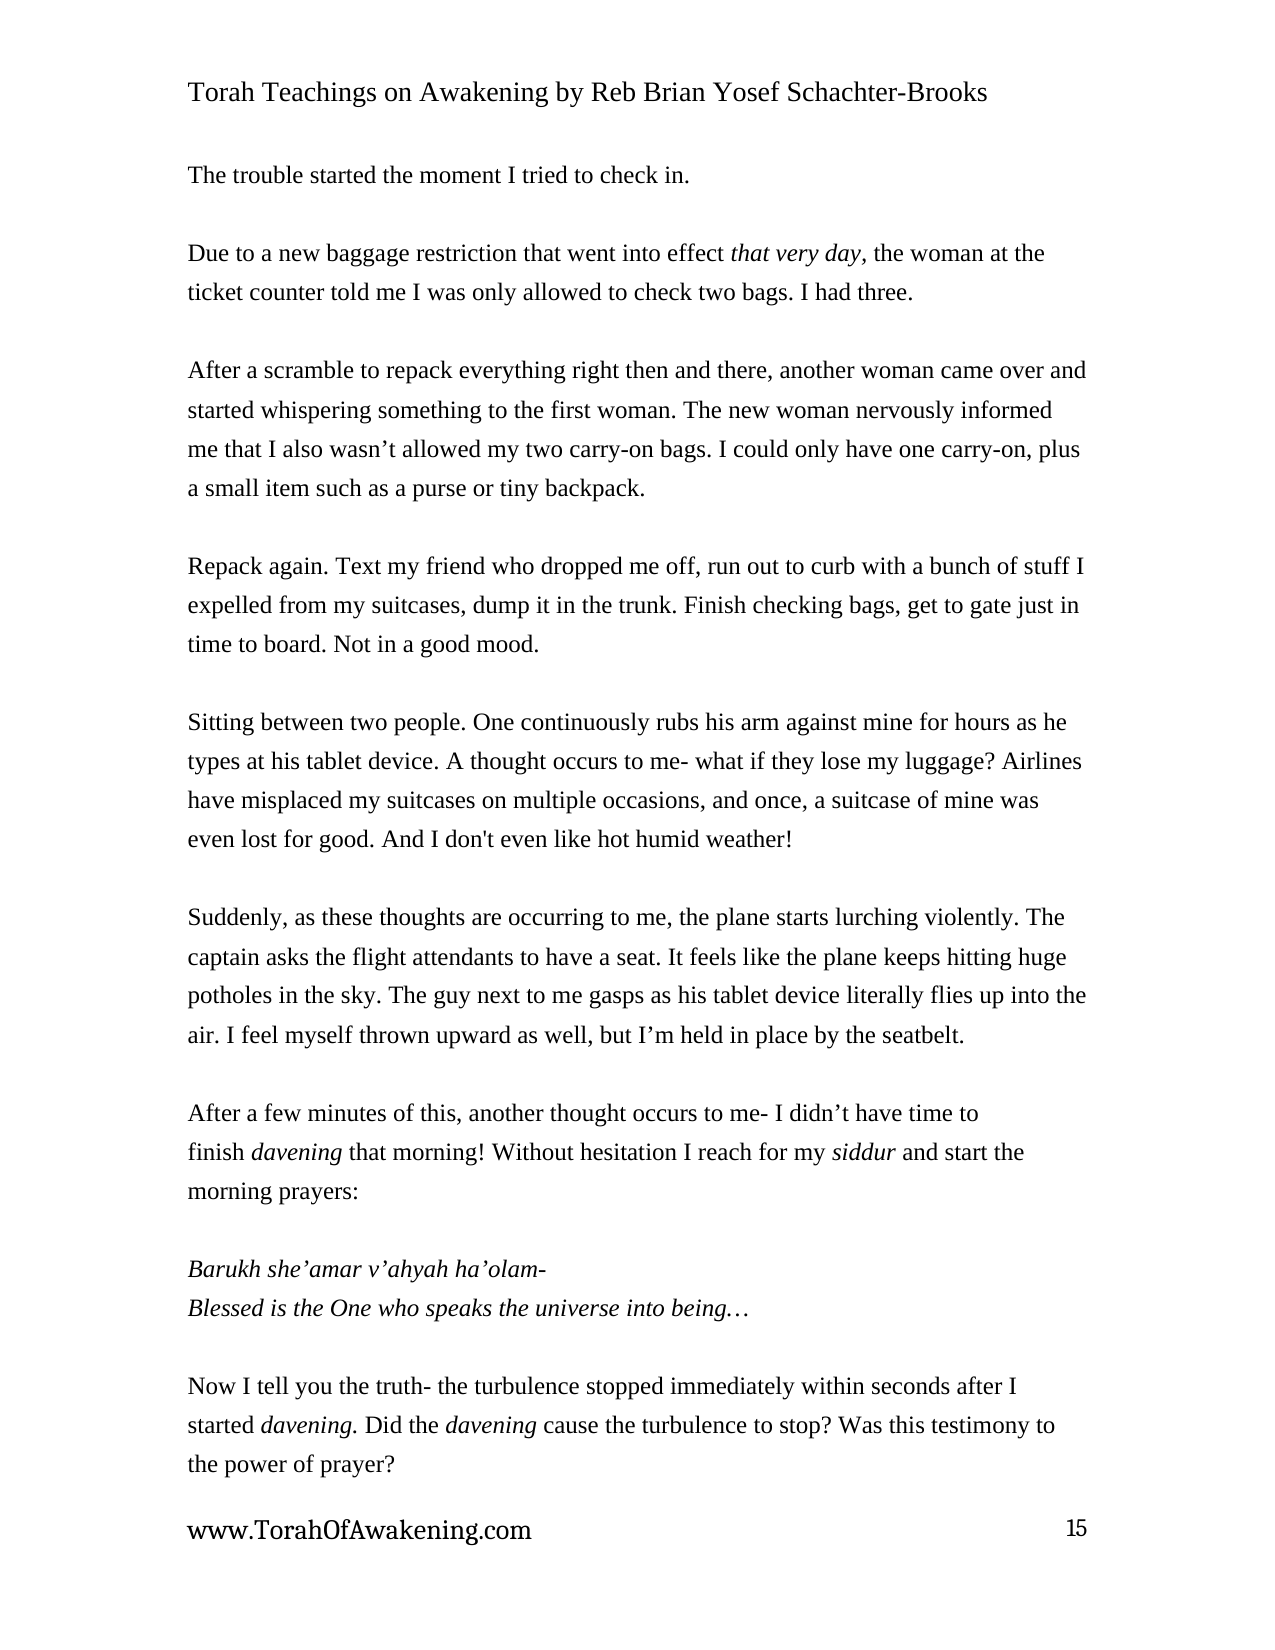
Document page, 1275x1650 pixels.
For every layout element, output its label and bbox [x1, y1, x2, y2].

text [187, 150, 1087, 1478]
